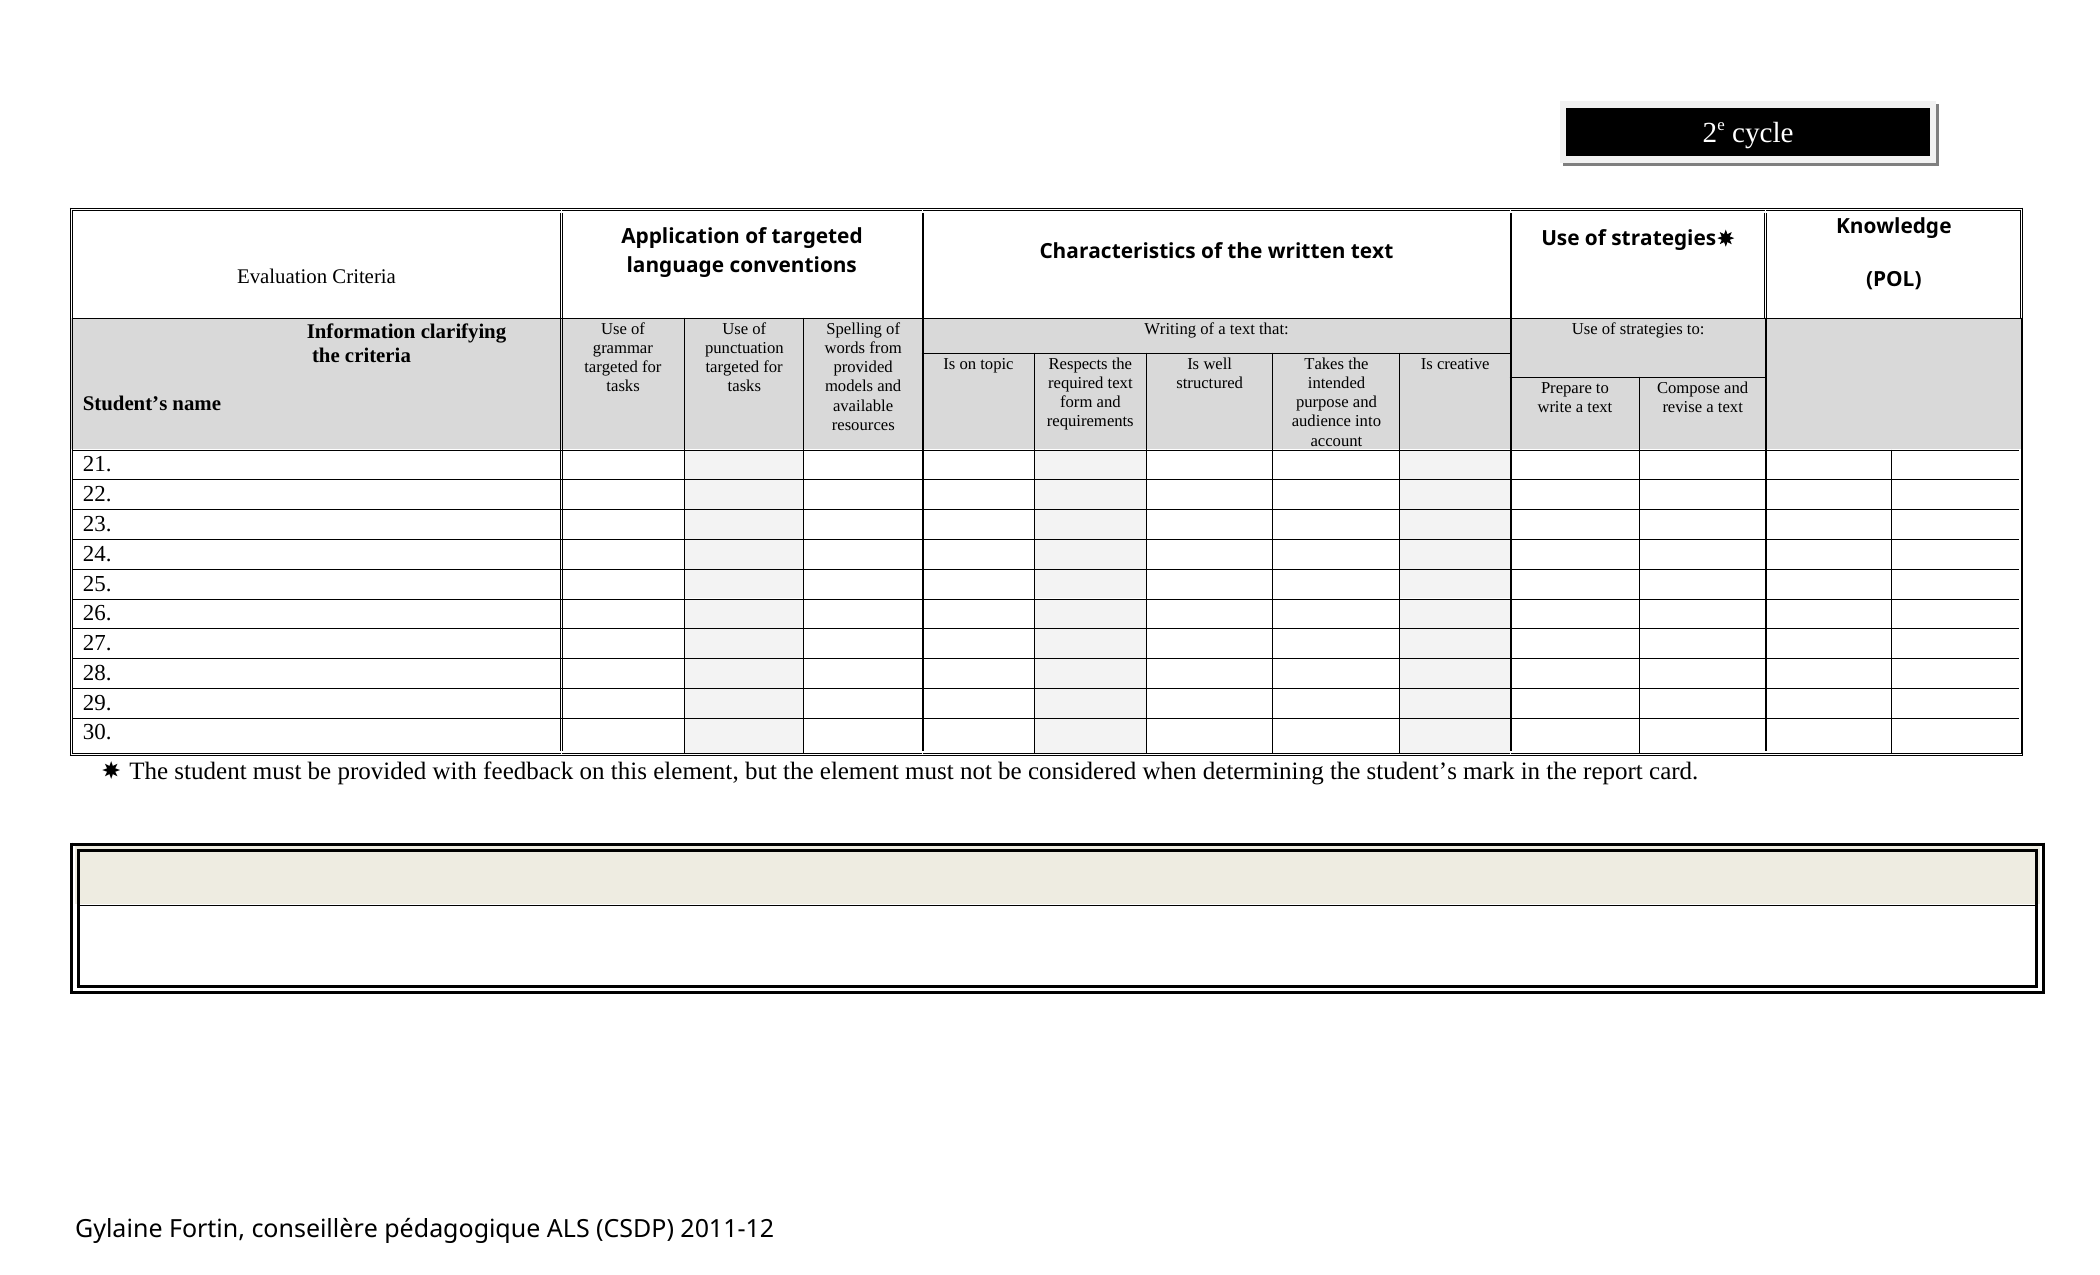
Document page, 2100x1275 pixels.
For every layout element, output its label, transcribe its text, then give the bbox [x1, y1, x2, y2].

table_cell [804, 451, 922, 479]
table_cell [924, 480, 1034, 509]
table_cell [924, 451, 1034, 479]
table_cell [804, 689, 922, 718]
table_cell [1035, 570, 1146, 598]
table_cell 26. [73, 600, 560, 628]
table_cell [1512, 689, 1639, 718]
table_cell [1400, 510, 1510, 539]
table_cell [1767, 629, 1891, 658]
table_cell Spelling of words from provided models and available resources [804, 319, 922, 449]
table_cell [1640, 600, 1765, 628]
table_cell Is creative [1400, 354, 1510, 449]
table_cell Information clarifying the criteria Student’s name [73, 319, 560, 449]
table_header Application of targeted language conventions [561, 211, 922, 318]
table_cell [924, 540, 1034, 569]
table_cell [1147, 689, 1272, 718]
table_cell [1035, 659, 1146, 688]
table_cell [1273, 600, 1399, 628]
table_header Use of strategies [1510, 209, 1766, 318]
table_cell [1640, 540, 1765, 569]
table_cell [804, 510, 922, 539]
table_cell [1640, 451, 1765, 479]
table_cell [1147, 540, 1272, 569]
table_cell [1273, 659, 1399, 688]
table_cell [1273, 480, 1399, 509]
table_cell [685, 659, 803, 688]
table_cell [1640, 689, 1765, 718]
table_cell [685, 540, 803, 569]
table_cell [1400, 689, 1510, 718]
table_cell [1035, 689, 1146, 718]
table_cell [563, 570, 684, 598]
table_cell Writing of a text that: [924, 319, 1510, 353]
table_cell [1400, 719, 1510, 753]
table_cell [924, 510, 1034, 539]
table_cell 25. [73, 570, 560, 598]
table_cell [1147, 570, 1272, 598]
table_cell [1035, 719, 1146, 753]
table_cell [1767, 319, 2021, 449]
table_cell [1273, 570, 1399, 598]
table_cell [1512, 659, 1639, 688]
table_header Characteristics of the written text [922, 211, 1510, 318]
table_cell Prepare to write a text [1512, 378, 1639, 449]
table_cell [563, 451, 684, 479]
table_cell [563, 480, 684, 509]
table_cell [1147, 451, 1272, 479]
table_cell [563, 510, 684, 539]
table_cell [1273, 451, 1399, 479]
table_cell Use of punctuation targeted for tasks [685, 319, 803, 449]
table_cell [1273, 629, 1399, 658]
table_cell [1035, 629, 1146, 658]
table_cell [1400, 540, 1510, 569]
table_cell [922, 719, 1034, 753]
table_cell 27. [73, 629, 560, 658]
text The student must be provided with feedback on this element, but the element must not be considered when determining the student’s mark in the report card. [75, 190, 2025, 785]
table_cell [1512, 600, 1639, 628]
table_cell [1147, 659, 1272, 688]
table_cell [1892, 688, 2021, 718]
table_cell [1400, 600, 1510, 628]
table_cell [1767, 510, 1891, 539]
table_cell [1147, 629, 1272, 658]
table_cell [1640, 629, 1765, 658]
table_cell [1640, 659, 1765, 688]
table_cell [1640, 510, 1765, 539]
table_cell [1147, 719, 1272, 753]
table_cell Use of grammar targeted for tasks [563, 319, 684, 449]
table_cell [1892, 450, 2021, 479]
table_cell Takes the intended purpose and audience into account [1273, 354, 1399, 449]
table_cell [804, 540, 922, 569]
table_cell [1892, 569, 2021, 598]
table_cell Is well structured [1147, 354, 1272, 449]
table_cell [924, 689, 1034, 718]
table_cell [1892, 658, 2021, 688]
table_cell [924, 600, 1034, 628]
table_cell [1892, 599, 2021, 628]
table_cell [1767, 570, 1891, 598]
table_cell [1892, 509, 2021, 539]
table_cell [1273, 510, 1399, 539]
table_cell [1512, 629, 1639, 658]
table_cell [924, 629, 1034, 658]
table_cell [804, 659, 922, 688]
table_cell [685, 629, 803, 658]
table_cell 21. [73, 451, 560, 479]
table_cell [685, 689, 803, 718]
table_cell [1035, 510, 1146, 539]
table_cell [1766, 719, 1891, 753]
table_cell [685, 510, 803, 539]
table_cell [1400, 570, 1510, 598]
table_cell [1892, 718, 2021, 753]
table_cell 29. [73, 689, 560, 718]
table_cell [1510, 719, 1639, 753]
table_cell [563, 540, 684, 569]
table_cell [1640, 719, 1766, 753]
table_cell [1400, 629, 1510, 658]
table_cell [685, 570, 803, 598]
table_cell 24. [73, 540, 560, 569]
table_cell [1512, 480, 1639, 509]
table_cell [685, 451, 803, 479]
table_cell [563, 629, 684, 658]
table_cell [1767, 540, 1891, 569]
table_cell [1035, 480, 1146, 509]
table_cell [1035, 540, 1146, 569]
table_cell [1512, 540, 1639, 569]
table_cell 28. [73, 659, 560, 688]
table_cell [1147, 510, 1272, 539]
table_cell [1512, 451, 1639, 479]
table_cell [685, 600, 803, 628]
table_cell [1400, 451, 1510, 479]
table_cell [1035, 451, 1146, 479]
table_header Evaluation Criteria [73, 211, 561, 318]
table_cell [563, 659, 684, 688]
table_cell [1767, 659, 1891, 688]
table_cell [80, 906, 2035, 984]
table_cell [1892, 539, 2021, 569]
table_cell [1273, 689, 1399, 718]
table_cell [1767, 480, 1891, 509]
table_cell [1640, 570, 1765, 598]
table_cell 22. [73, 480, 560, 509]
table_cell [563, 600, 684, 628]
table_header [75, 846, 2040, 904]
table_cell [685, 480, 803, 509]
table_cell [1147, 480, 1272, 509]
table_header Knowledge (POL) [1766, 211, 2020, 318]
table_cell [561, 719, 684, 753]
table_cell [1273, 719, 1399, 753]
table_cell [804, 570, 922, 598]
table_cell 23. [73, 510, 560, 539]
table_cell [1147, 600, 1272, 628]
table_cell [804, 480, 922, 509]
table_cell [563, 689, 684, 718]
table_cell [1400, 659, 1510, 688]
table_cell 30. [73, 719, 561, 753]
table_cell [1273, 540, 1399, 569]
table_cell [1512, 570, 1639, 598]
table_cell [1512, 510, 1639, 539]
table_cell [804, 600, 922, 628]
table_cell [1892, 628, 2021, 658]
table_cell [924, 570, 1034, 598]
table_cell Respects the required text form and requirements [1035, 354, 1146, 449]
table_cell [1767, 600, 1891, 628]
table_cell [804, 629, 922, 658]
table_cell [1892, 479, 2021, 509]
table_cell [1767, 689, 1891, 718]
table_cell [804, 719, 922, 753]
table_cell [1035, 600, 1146, 628]
table_cell [685, 719, 803, 753]
table_cell [1400, 480, 1510, 509]
table_cell [924, 659, 1034, 688]
table_cell Compose and revise a text [1640, 378, 1765, 449]
table_cell [1767, 451, 1891, 479]
table_cell Use of strategies to: [1512, 319, 1765, 377]
table_cell [1640, 480, 1765, 509]
table_cell Is on topic [924, 354, 1034, 449]
